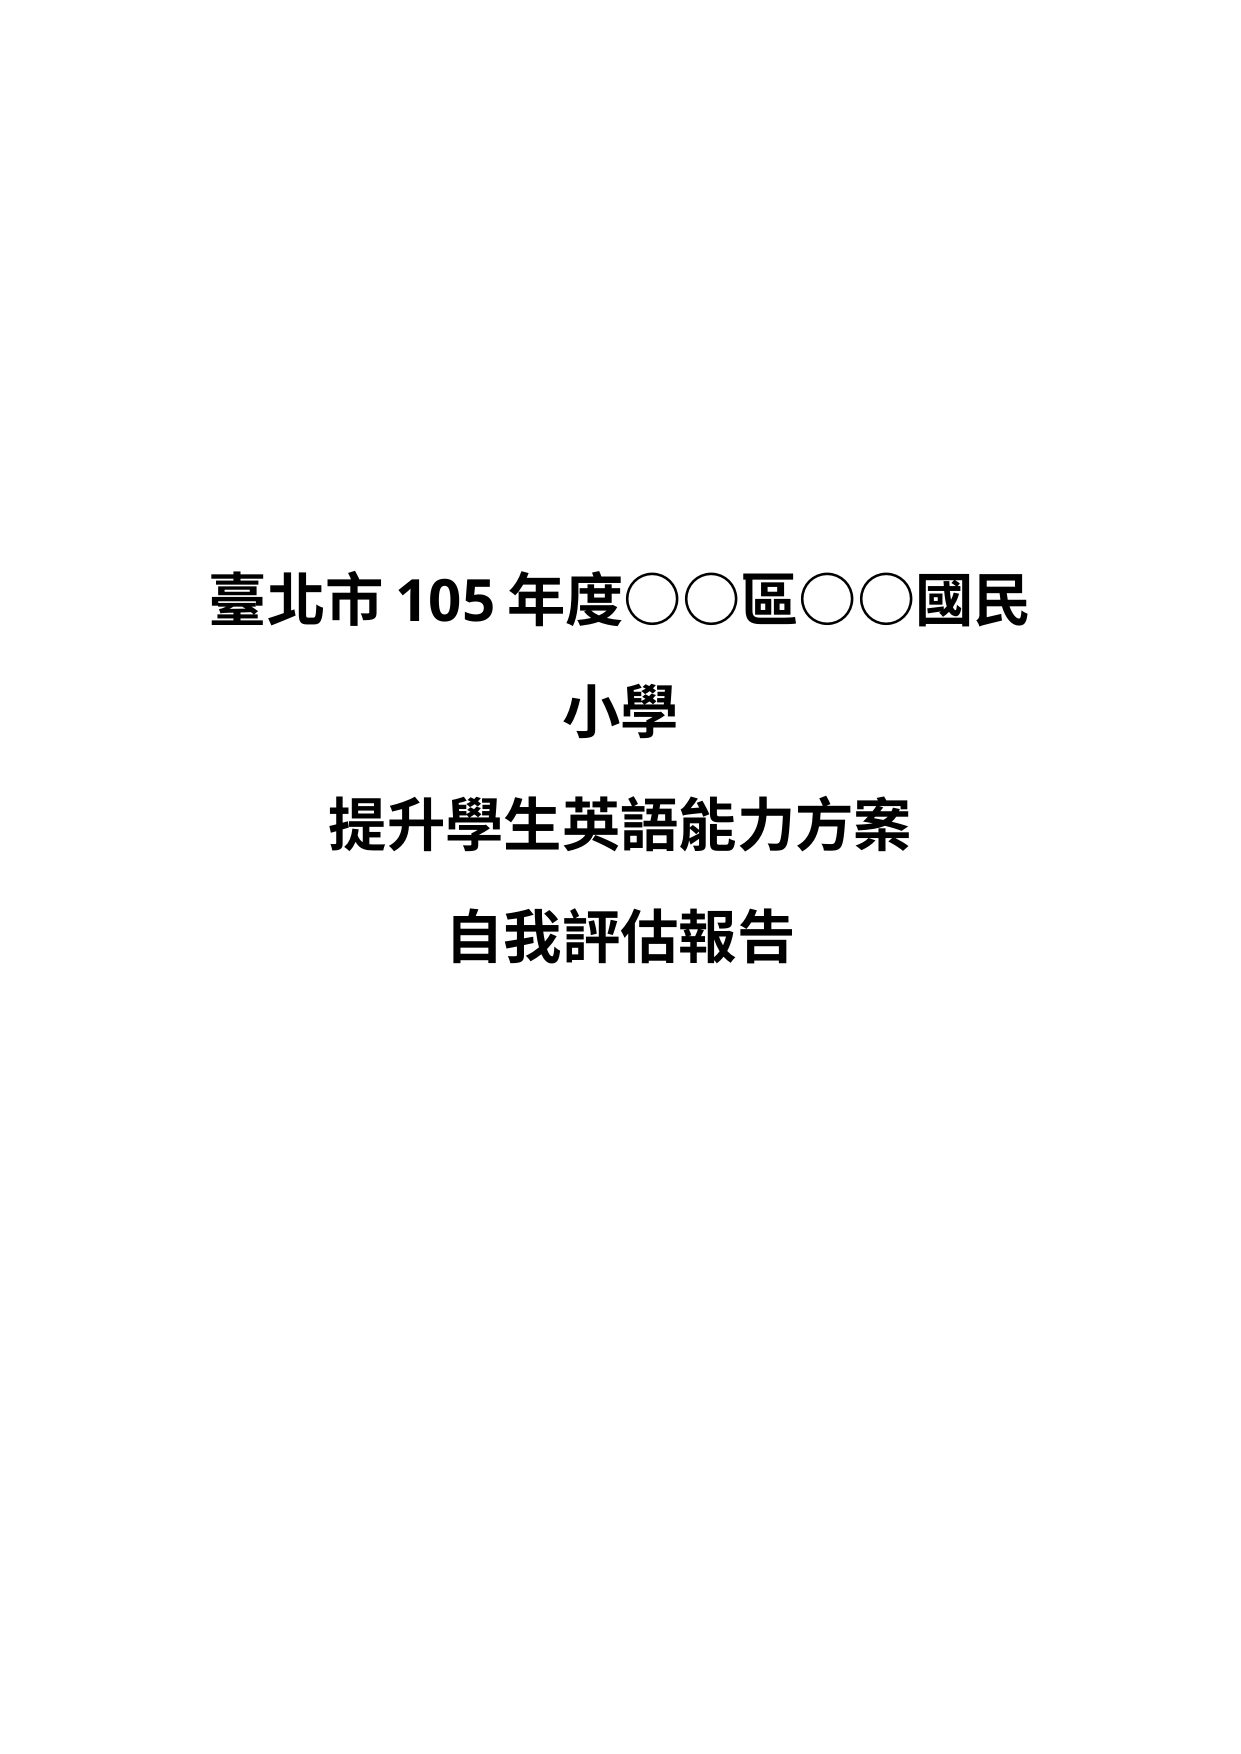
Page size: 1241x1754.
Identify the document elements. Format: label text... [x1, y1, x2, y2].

text 自我評估報告 [187, 877, 1053, 989]
text 提升學生英語能力方案 [187, 764, 1053, 877]
text 臺北市105年度○○區○○國民小學 [187, 539, 1053, 764]
